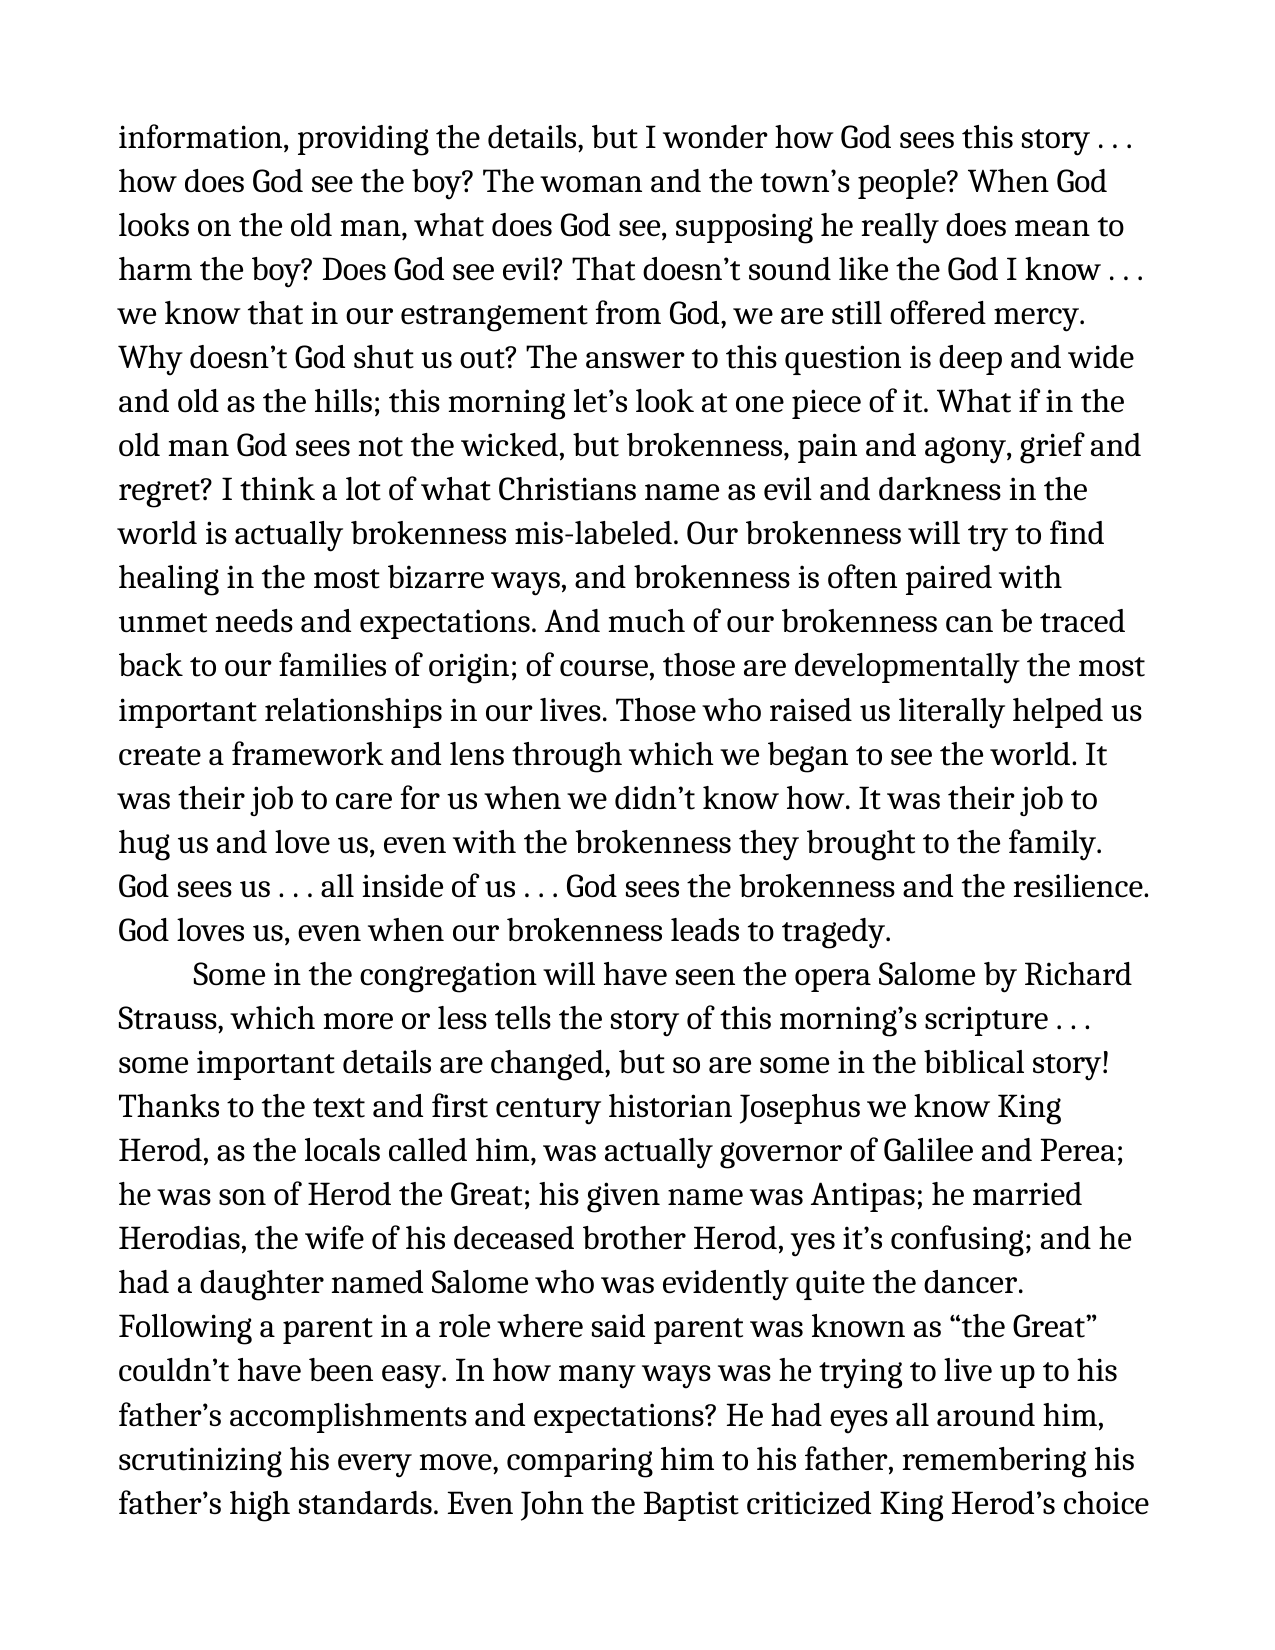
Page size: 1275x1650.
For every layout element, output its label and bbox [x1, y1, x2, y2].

text [118, 118, 1157, 949]
text [118, 955, 1157, 1522]
